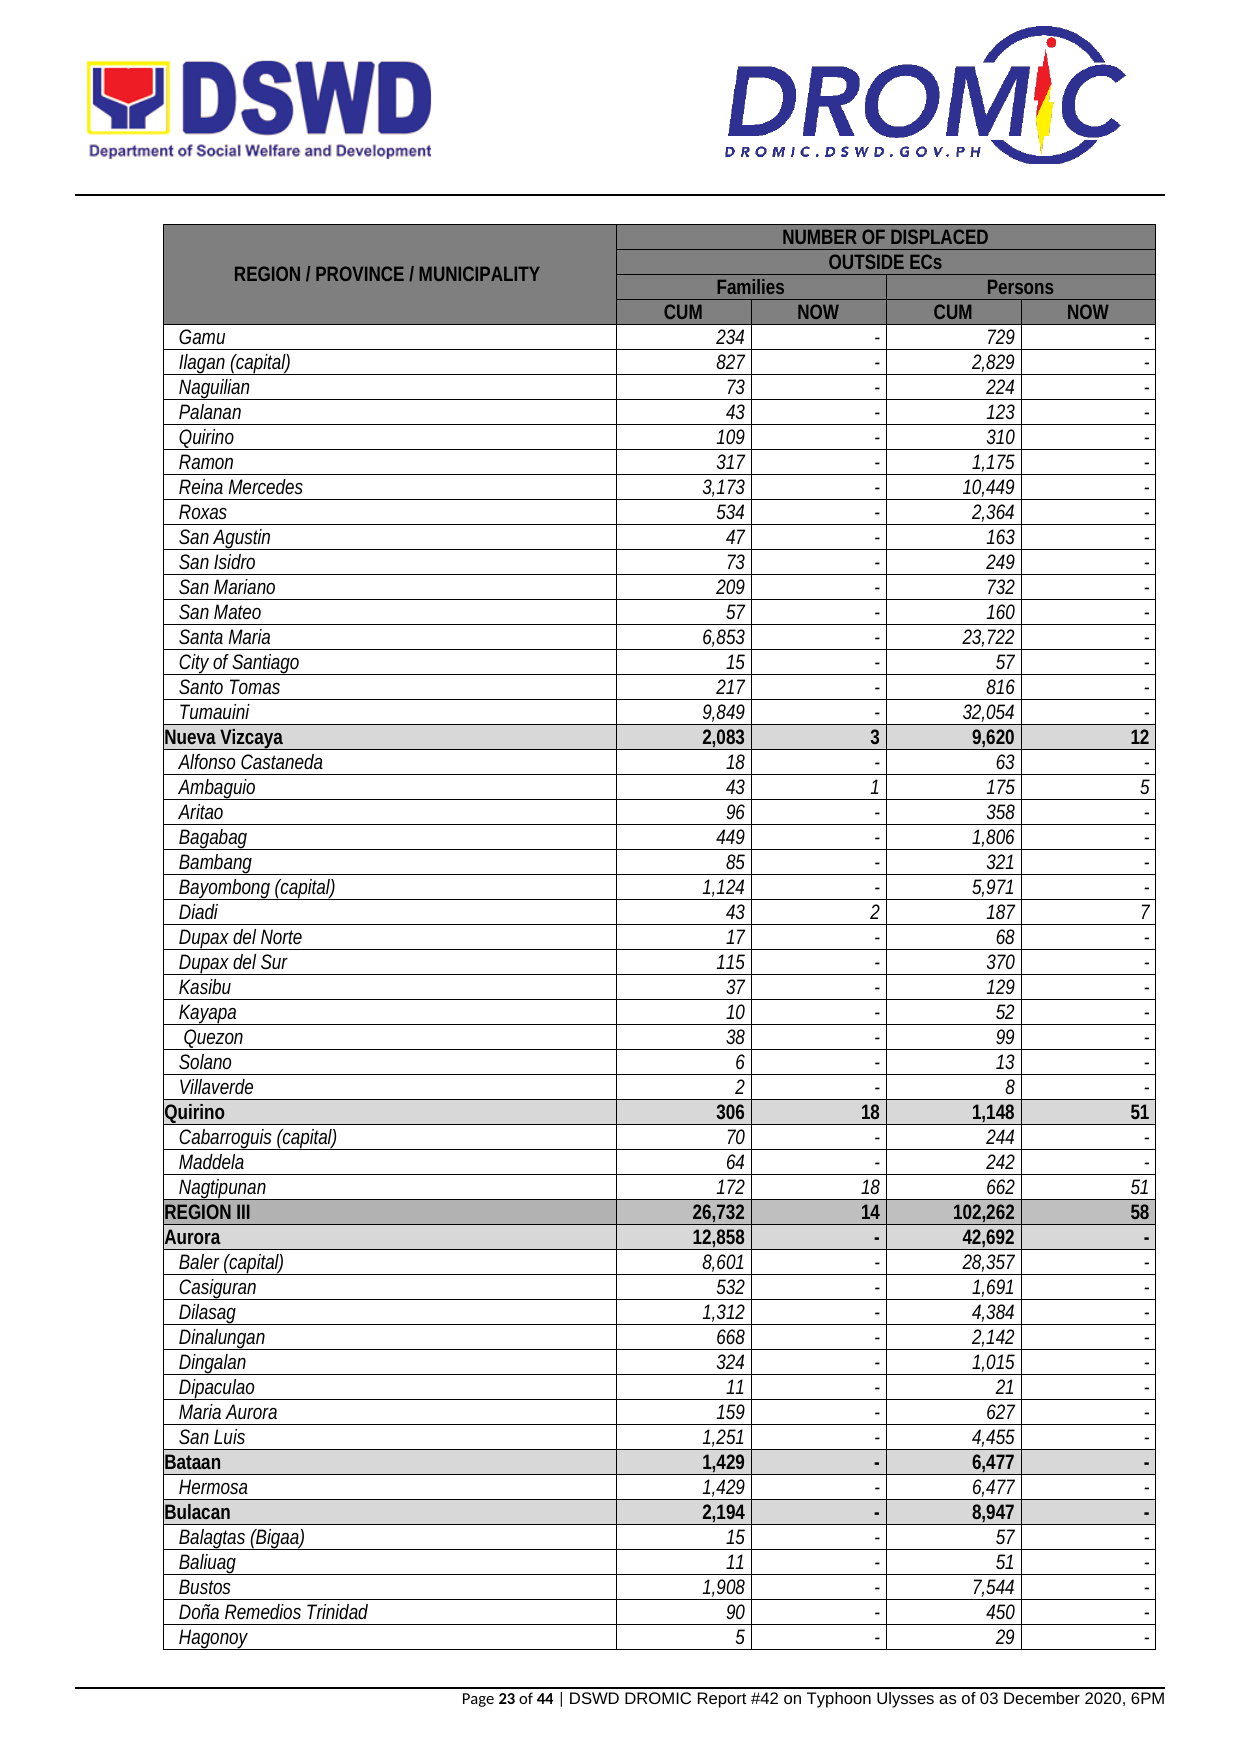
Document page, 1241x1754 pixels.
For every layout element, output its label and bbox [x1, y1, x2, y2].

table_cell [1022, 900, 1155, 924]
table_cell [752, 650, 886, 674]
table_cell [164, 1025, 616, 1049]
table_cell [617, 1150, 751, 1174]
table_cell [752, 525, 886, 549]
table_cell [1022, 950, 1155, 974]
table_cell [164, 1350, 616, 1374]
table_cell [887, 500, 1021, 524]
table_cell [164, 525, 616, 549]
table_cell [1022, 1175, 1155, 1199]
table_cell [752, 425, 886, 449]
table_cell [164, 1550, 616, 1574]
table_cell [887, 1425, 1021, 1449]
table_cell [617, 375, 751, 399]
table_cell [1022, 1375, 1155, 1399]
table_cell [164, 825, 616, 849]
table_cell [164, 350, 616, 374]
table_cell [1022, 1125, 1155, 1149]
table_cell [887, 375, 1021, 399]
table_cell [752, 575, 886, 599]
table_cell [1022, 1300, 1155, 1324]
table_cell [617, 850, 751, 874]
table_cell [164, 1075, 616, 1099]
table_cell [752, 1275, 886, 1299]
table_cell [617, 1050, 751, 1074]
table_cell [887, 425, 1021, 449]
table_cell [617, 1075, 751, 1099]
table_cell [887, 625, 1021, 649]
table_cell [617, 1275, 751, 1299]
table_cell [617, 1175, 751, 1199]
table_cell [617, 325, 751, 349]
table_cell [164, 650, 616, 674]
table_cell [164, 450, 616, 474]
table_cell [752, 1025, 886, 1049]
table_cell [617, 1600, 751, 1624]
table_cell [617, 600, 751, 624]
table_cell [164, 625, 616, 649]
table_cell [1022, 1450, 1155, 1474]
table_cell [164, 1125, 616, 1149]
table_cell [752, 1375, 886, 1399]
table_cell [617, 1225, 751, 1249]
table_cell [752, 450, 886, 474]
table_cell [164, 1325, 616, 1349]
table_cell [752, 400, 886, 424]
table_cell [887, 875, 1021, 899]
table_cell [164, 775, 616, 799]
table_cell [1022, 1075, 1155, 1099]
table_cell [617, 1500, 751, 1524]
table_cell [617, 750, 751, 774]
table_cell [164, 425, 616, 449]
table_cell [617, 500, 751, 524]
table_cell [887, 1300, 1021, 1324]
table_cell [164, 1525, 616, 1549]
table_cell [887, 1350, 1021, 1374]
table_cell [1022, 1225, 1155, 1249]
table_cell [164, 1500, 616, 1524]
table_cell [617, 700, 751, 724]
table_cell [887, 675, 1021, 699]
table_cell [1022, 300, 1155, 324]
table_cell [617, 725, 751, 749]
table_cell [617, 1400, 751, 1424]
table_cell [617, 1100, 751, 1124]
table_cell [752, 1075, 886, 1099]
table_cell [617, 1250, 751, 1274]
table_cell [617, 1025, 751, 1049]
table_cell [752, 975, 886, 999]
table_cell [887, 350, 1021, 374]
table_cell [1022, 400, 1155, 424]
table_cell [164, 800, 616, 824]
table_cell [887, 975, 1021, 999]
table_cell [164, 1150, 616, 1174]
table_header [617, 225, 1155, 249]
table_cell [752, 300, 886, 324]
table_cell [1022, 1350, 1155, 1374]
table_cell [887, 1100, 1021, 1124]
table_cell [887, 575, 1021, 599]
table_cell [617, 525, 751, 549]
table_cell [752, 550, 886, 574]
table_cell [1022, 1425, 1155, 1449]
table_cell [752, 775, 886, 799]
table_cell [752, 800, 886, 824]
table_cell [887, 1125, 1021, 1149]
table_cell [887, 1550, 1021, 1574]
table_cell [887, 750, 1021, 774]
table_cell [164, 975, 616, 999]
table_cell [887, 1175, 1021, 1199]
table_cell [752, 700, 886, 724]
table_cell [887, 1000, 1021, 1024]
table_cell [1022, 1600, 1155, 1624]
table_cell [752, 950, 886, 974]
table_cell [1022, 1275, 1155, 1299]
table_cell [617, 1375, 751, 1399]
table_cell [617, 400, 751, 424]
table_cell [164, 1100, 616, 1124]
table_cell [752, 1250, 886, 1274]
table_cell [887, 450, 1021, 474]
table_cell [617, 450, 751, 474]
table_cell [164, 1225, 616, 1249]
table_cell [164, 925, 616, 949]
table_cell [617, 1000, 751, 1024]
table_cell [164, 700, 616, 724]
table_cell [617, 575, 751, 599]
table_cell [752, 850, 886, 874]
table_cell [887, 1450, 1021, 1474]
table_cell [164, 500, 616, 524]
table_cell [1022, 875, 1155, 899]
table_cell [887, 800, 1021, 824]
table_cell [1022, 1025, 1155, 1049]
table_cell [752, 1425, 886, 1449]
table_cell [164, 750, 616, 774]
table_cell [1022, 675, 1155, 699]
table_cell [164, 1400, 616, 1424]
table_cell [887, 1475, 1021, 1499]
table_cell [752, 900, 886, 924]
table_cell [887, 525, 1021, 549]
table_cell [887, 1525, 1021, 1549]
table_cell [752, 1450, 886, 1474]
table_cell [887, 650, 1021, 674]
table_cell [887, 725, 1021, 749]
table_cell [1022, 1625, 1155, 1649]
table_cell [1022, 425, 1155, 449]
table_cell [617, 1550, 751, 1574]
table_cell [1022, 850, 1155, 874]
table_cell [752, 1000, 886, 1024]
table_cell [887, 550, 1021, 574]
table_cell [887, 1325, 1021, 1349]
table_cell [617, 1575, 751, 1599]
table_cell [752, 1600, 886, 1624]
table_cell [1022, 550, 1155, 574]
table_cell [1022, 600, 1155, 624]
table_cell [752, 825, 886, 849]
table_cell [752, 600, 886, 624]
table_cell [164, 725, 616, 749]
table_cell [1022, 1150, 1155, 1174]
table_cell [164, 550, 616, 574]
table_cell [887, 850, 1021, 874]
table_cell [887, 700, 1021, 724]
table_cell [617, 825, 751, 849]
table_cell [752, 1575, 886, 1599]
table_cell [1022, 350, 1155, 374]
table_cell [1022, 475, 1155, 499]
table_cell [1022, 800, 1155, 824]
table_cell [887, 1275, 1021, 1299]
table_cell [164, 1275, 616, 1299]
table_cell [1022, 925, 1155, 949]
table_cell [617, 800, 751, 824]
picture [717, 25, 1131, 163]
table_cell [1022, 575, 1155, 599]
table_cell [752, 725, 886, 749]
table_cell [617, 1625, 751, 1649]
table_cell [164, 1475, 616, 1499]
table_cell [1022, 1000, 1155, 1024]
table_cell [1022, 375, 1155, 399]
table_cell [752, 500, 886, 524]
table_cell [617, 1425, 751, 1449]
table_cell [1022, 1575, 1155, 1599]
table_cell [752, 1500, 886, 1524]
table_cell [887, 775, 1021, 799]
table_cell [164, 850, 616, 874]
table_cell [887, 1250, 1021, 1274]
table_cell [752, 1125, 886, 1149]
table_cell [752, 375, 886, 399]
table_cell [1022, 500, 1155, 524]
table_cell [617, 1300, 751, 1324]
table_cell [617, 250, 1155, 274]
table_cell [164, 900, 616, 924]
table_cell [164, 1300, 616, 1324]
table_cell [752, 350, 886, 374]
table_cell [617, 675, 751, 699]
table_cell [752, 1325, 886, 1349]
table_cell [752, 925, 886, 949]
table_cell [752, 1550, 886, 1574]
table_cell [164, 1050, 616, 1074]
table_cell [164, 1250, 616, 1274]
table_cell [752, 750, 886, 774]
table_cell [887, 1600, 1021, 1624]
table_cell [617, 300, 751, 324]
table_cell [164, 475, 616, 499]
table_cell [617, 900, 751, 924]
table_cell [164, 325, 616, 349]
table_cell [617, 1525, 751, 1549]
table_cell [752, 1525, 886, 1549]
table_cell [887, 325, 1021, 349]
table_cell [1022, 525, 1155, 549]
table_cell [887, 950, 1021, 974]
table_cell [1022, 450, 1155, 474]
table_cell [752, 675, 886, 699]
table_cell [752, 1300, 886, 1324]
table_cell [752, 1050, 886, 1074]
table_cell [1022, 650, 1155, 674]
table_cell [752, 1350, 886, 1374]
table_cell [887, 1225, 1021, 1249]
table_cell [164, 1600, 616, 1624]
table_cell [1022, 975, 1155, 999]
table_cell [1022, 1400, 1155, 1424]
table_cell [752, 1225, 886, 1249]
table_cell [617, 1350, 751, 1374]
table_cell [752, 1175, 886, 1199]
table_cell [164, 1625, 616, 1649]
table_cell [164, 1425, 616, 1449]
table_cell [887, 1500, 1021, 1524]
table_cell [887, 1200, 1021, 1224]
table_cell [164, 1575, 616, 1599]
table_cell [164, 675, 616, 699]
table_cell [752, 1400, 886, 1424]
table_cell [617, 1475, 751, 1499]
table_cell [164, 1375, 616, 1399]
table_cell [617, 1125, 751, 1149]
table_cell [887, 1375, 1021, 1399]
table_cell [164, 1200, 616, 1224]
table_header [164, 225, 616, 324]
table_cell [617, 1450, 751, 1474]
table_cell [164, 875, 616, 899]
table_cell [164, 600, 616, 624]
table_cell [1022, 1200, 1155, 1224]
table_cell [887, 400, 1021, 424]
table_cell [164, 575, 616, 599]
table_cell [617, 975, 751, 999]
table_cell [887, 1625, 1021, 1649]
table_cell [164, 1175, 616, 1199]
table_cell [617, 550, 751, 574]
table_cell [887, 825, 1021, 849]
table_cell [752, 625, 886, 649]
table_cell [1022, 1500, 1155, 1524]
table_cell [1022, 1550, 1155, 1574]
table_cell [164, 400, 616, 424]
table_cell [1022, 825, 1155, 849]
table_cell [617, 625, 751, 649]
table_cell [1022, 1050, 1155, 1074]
picture [75, 58, 444, 164]
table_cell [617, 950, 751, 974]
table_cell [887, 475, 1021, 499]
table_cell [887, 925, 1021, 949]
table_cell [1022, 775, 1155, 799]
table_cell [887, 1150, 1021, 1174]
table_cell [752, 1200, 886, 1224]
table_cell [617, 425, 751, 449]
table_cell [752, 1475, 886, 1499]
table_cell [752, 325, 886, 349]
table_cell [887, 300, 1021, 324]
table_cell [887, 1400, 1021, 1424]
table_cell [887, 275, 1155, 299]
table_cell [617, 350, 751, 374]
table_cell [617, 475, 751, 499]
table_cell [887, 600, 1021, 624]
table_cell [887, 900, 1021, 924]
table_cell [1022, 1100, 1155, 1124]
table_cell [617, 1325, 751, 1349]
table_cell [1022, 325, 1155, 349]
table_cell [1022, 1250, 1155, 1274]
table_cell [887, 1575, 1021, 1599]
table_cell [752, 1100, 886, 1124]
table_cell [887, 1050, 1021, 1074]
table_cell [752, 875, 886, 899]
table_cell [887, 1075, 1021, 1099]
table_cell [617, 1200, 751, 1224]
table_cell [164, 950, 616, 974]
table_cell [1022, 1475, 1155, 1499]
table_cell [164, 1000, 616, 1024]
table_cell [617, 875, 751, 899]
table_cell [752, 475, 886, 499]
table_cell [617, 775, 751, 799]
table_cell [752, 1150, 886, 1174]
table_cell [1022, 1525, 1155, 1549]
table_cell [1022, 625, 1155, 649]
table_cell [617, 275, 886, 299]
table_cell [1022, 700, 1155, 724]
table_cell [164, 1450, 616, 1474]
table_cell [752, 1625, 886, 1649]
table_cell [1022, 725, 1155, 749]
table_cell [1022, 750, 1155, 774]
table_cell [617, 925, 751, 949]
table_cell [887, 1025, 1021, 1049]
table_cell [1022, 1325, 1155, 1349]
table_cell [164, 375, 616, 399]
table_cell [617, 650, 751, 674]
